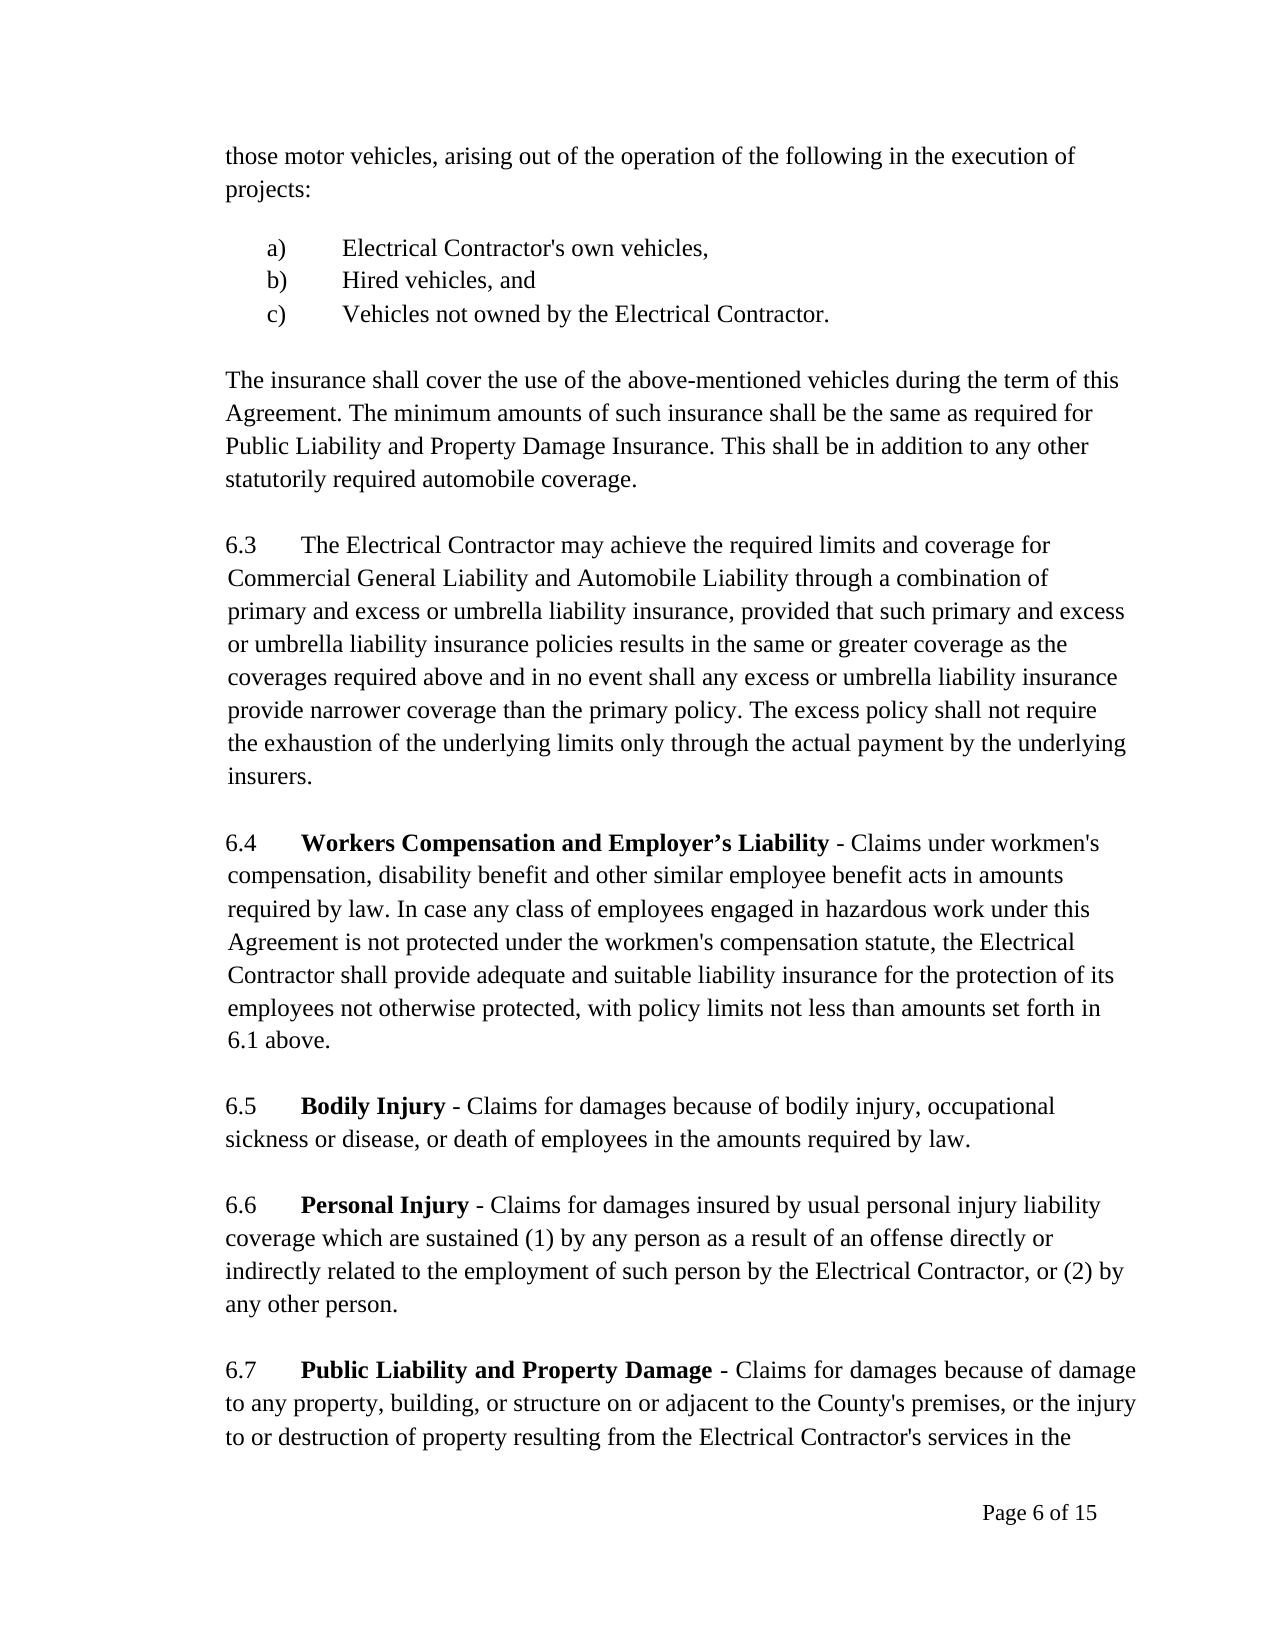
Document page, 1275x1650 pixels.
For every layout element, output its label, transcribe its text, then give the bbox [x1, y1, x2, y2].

list Hired vehicles, and [267, 266, 1233, 294]
list Vehicles not owned by the Electrical Contractor. [267, 299, 1233, 327]
text 6.1 above. [227, 1026, 1233, 1054]
text The insurance shall cover the use of the above-mentioned vehicles during the term of this Agreement. The minimum amounts of such insurance shall be the same as required for Public Liability and Property Damage Insurance. This shall be in addition to any other statutorily required automobile coverage. [225, 365, 1121, 493]
list Bodily Injury - Claims for damages because of bodily injury, occupational sickness or disease, or death of employees in the amounts required by law. [225, 1091, 1057, 1153]
text those motor vehicles, arising out of the operation of the following in the execution of projects: [225, 141, 1095, 203]
list Workers Compensation and Employer’s Liability - Claims under workmen's compensation, disability benefit and other similar employee benefit acts in amounts required by law. In case any class of employees engaged in hazardous work under this Agreement is not protected under the workmen's compensation statute, the Electrical Contractor shall provide adequate and suitable liability insurance for the protection of its employees not otherwise protected, with policy limits not less than amounts set forth in [225, 828, 1115, 1021]
list Personal Injury - Claims for damages insured by usual personal injury liability coverage which are sustained (1) by any person as a result of an offense directly or indirectly related to the employment of such person by the Electrical Contractor, or (2) by any other person. [225, 1190, 1125, 1318]
list Public Liability and Property Damage - Claims for damages because of damage to any property, building, or structure on or adjacent to the County's premises, or the injury to or destruction of property resulting from the Electrical Contractor's services in the [225, 1356, 1137, 1450]
list The Electrical Contractor may achieve the required limits and coverage for Commercial General Liability and Automobile Liability through a combination of primary and excess or umbrella liability insurance, provided that such primary and excess or umbrella liability insurance policies results in the same or greater coverage as the coverages required above and in no event shall any excess or umbrella liability insurance provide narrower coverage than the primary policy. The excess policy shall not require the exhaustion of the underlying limits only through the actual payment by the underlying insurers. [225, 530, 1134, 790]
list Electrical Contractor's own vehicles, [267, 233, 1233, 261]
